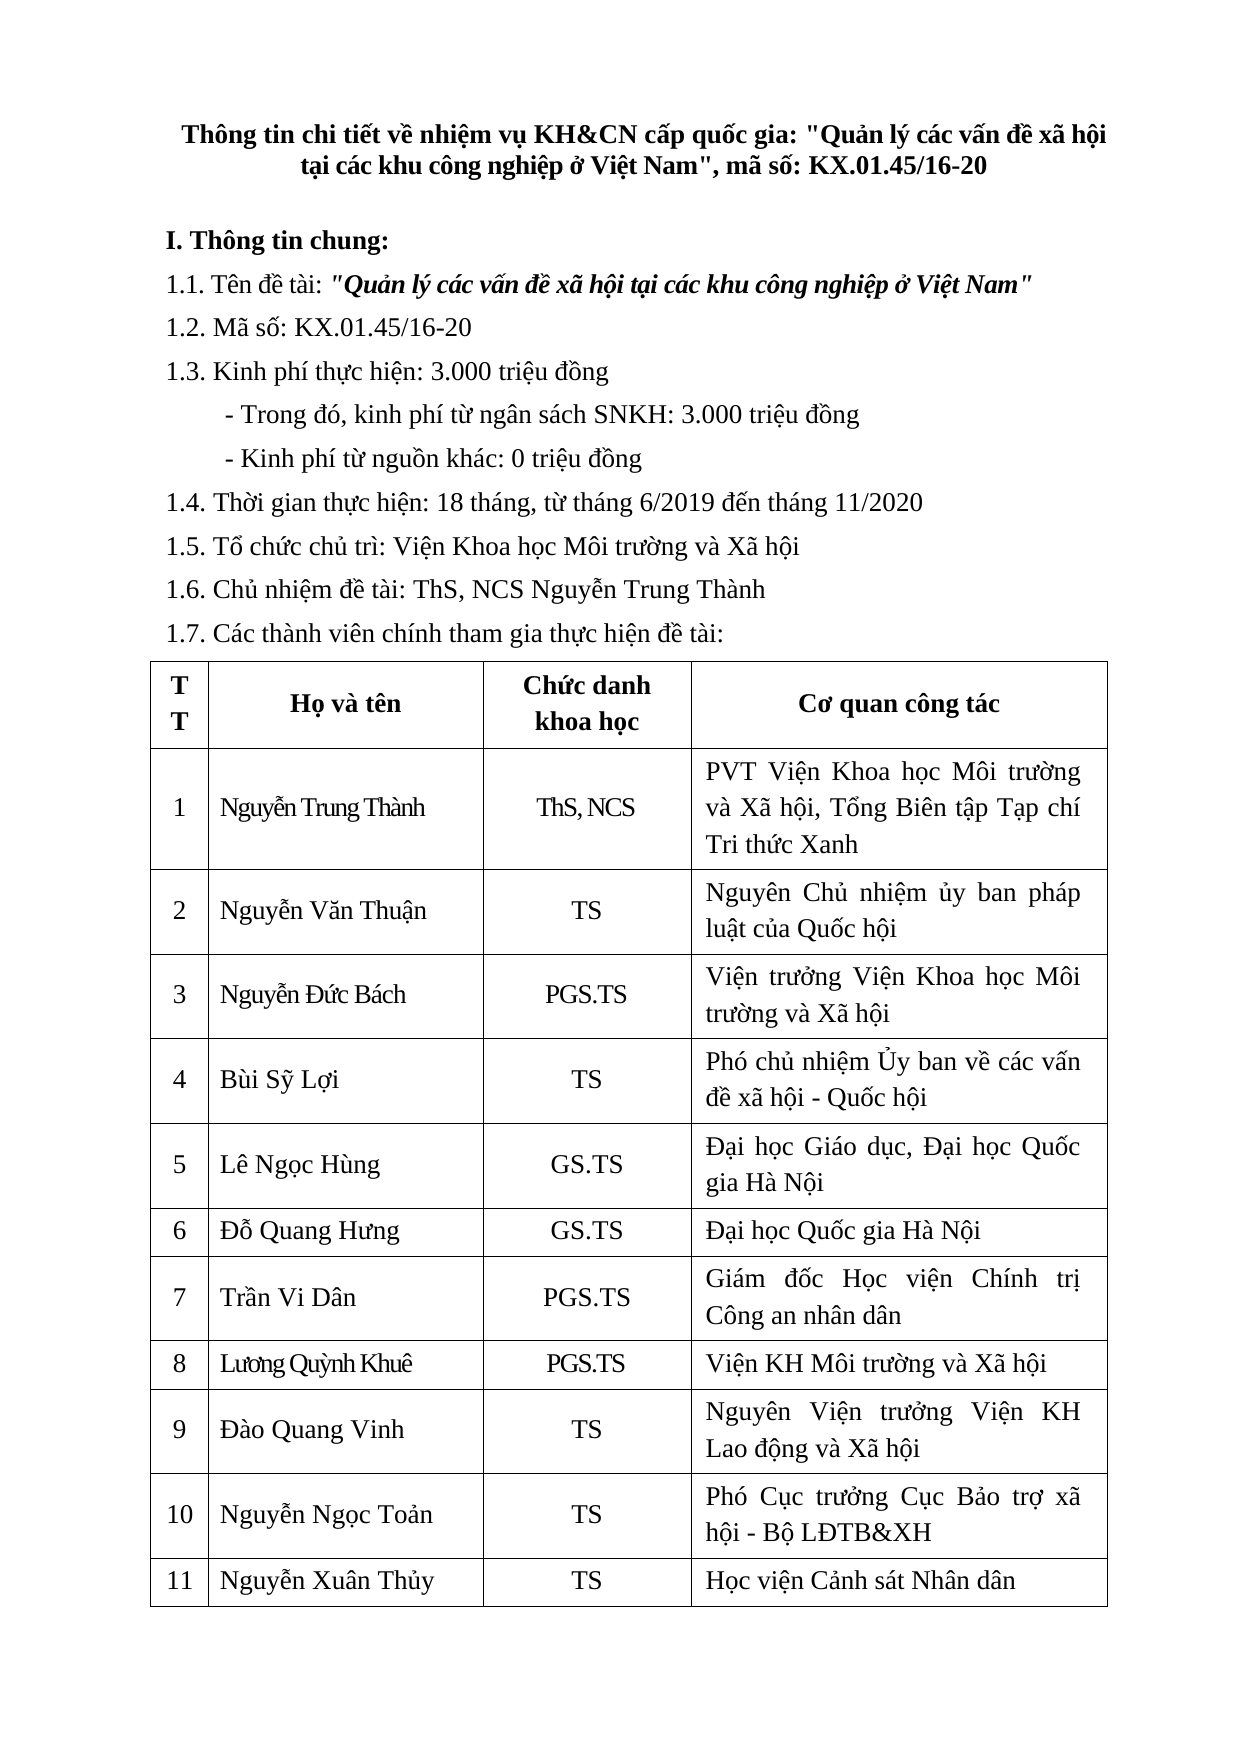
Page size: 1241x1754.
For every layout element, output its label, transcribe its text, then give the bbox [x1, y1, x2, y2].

table_cell Nguyễn Trung Thành [209, 749, 483, 869]
text - Trong đó, kinh phí từ ngân sách SNKH: 3.000 triệu đồng [165, 399, 1122, 430]
table_cell 8 [151, 1341, 208, 1388]
table_cell PGS.TS [484, 955, 691, 1038]
table_cell PVT Viện Khoa học Môi trường và Xã hội, Tổng Biên tập Tạp chí Tri thức Xanh [692, 749, 1107, 869]
table_cell ThS, NCS [484, 749, 691, 869]
table_cell TS [484, 870, 691, 954]
table_cell Đại học Quốc gia Hà Nội [692, 1209, 1107, 1256]
table_cell Lương Quỳnh Khuê [209, 1341, 483, 1388]
table_cell Viện trưởng Viện Khoa học Môi trường và Xã hội [692, 955, 1107, 1038]
text 1.7. Các thành viên chính tham gia thực hiện đề tài: [165, 617, 1122, 648]
table_cell 3 [151, 955, 208, 1038]
text Thông tin chi tiết về nhiệm vụ KH&CN cấp quốc gia: "Quản lý các vấn đề xã hội tại các khu công nghiệp ở Việt Nam", mã số: KX.01.45/16-20 [165, 118, 1122, 180]
table_cell Nguyễn Đức Bách [209, 955, 483, 1038]
table_header Chức danh khoa học [484, 662, 691, 748]
text 1.2. Mã số: KX.01.45/16-20 [165, 311, 1122, 342]
table_cell 2 [151, 870, 208, 954]
table_cell Giám đốc Học viện Chính trị Công an nhân dân [692, 1257, 1107, 1340]
table_cell 6 [151, 1209, 208, 1256]
table_cell Nguyên Viện trưởng Viện KH Lao động và Xã hội [692, 1390, 1107, 1473]
table_cell PGS.TS [484, 1257, 691, 1340]
text 1.1. Tên đề tài: "Quản lý các vấn đề xã hội tại các khu công nghiệp ở Việt Nam" [165, 268, 1122, 299]
table_cell Phó chủ nhiệm Ủy ban về các vấn đề xã hội - Quốc hội [692, 1039, 1107, 1123]
table_cell Viện KH Môi trường và Xã hội [692, 1341, 1107, 1388]
table_header Cơ quan công tác [692, 662, 1107, 748]
text 1.4. Thời gian thực hiện: 18 tháng, từ tháng 6/2019 đến tháng 11/2020 [165, 486, 1122, 517]
table_cell Nguyễn Ngọc Toản [209, 1474, 483, 1558]
table_cell Nguyên Chủ nhiệm ủy ban pháp luật của Quốc hội [692, 870, 1107, 954]
table_cell Lê Ngọc Hùng [209, 1124, 483, 1207]
table_cell Đại học Giáo dục, Đại học Quốc gia Hà Nội [692, 1124, 1107, 1207]
table_cell 4 [151, 1039, 208, 1123]
table_cell Nguyễn Xuân Thủy [209, 1559, 483, 1606]
text 1.3. Kinh phí thực hiện: 3.000 triệu đồng [165, 355, 1122, 386]
text - Kinh phí từ nguồn khác: 0 triệu đồng [165, 442, 1122, 473]
text I. Thông tin chung: [165, 224, 1122, 255]
table_cell 10 [151, 1474, 208, 1558]
table_cell PGS.TS [484, 1341, 691, 1388]
table_cell 11 [151, 1559, 208, 1606]
table_cell Học viện Cảnh sát Nhân dân [692, 1559, 1107, 1606]
table_cell TS [484, 1039, 691, 1123]
table_cell Nguyễn Văn Thuận [209, 870, 483, 954]
table_cell 7 [151, 1257, 208, 1340]
table_cell GS.TS [484, 1209, 691, 1256]
table_cell Phó Cục trưởng Cục Bảo trợ xã hội - Bộ LĐTB&XH [692, 1474, 1107, 1558]
table_cell GS.TS [484, 1124, 691, 1207]
table_header Họ và tên [209, 662, 483, 748]
table_header TT [151, 662, 208, 748]
text 1.6. Chủ nhiệm đề tài: ThS, NCS Nguyễn Trung Thành [165, 573, 1122, 604]
table_cell TS [484, 1559, 691, 1606]
table_cell Đào Quang Vinh [209, 1390, 483, 1473]
text 1.5. Tổ chức chủ trì: Viện Khoa học Môi trường và Xã hội [165, 529, 1122, 561]
table_cell 5 [151, 1124, 208, 1207]
table_cell TS [484, 1390, 691, 1473]
table_cell Bùi Sỹ Lợi [209, 1039, 483, 1123]
table_cell TS [484, 1474, 691, 1558]
table_cell Đỗ Quang Hưng [209, 1209, 483, 1256]
table_cell Trần Vi Dân [209, 1257, 483, 1340]
table_cell 1 [151, 749, 208, 869]
table_cell 9 [151, 1390, 208, 1473]
